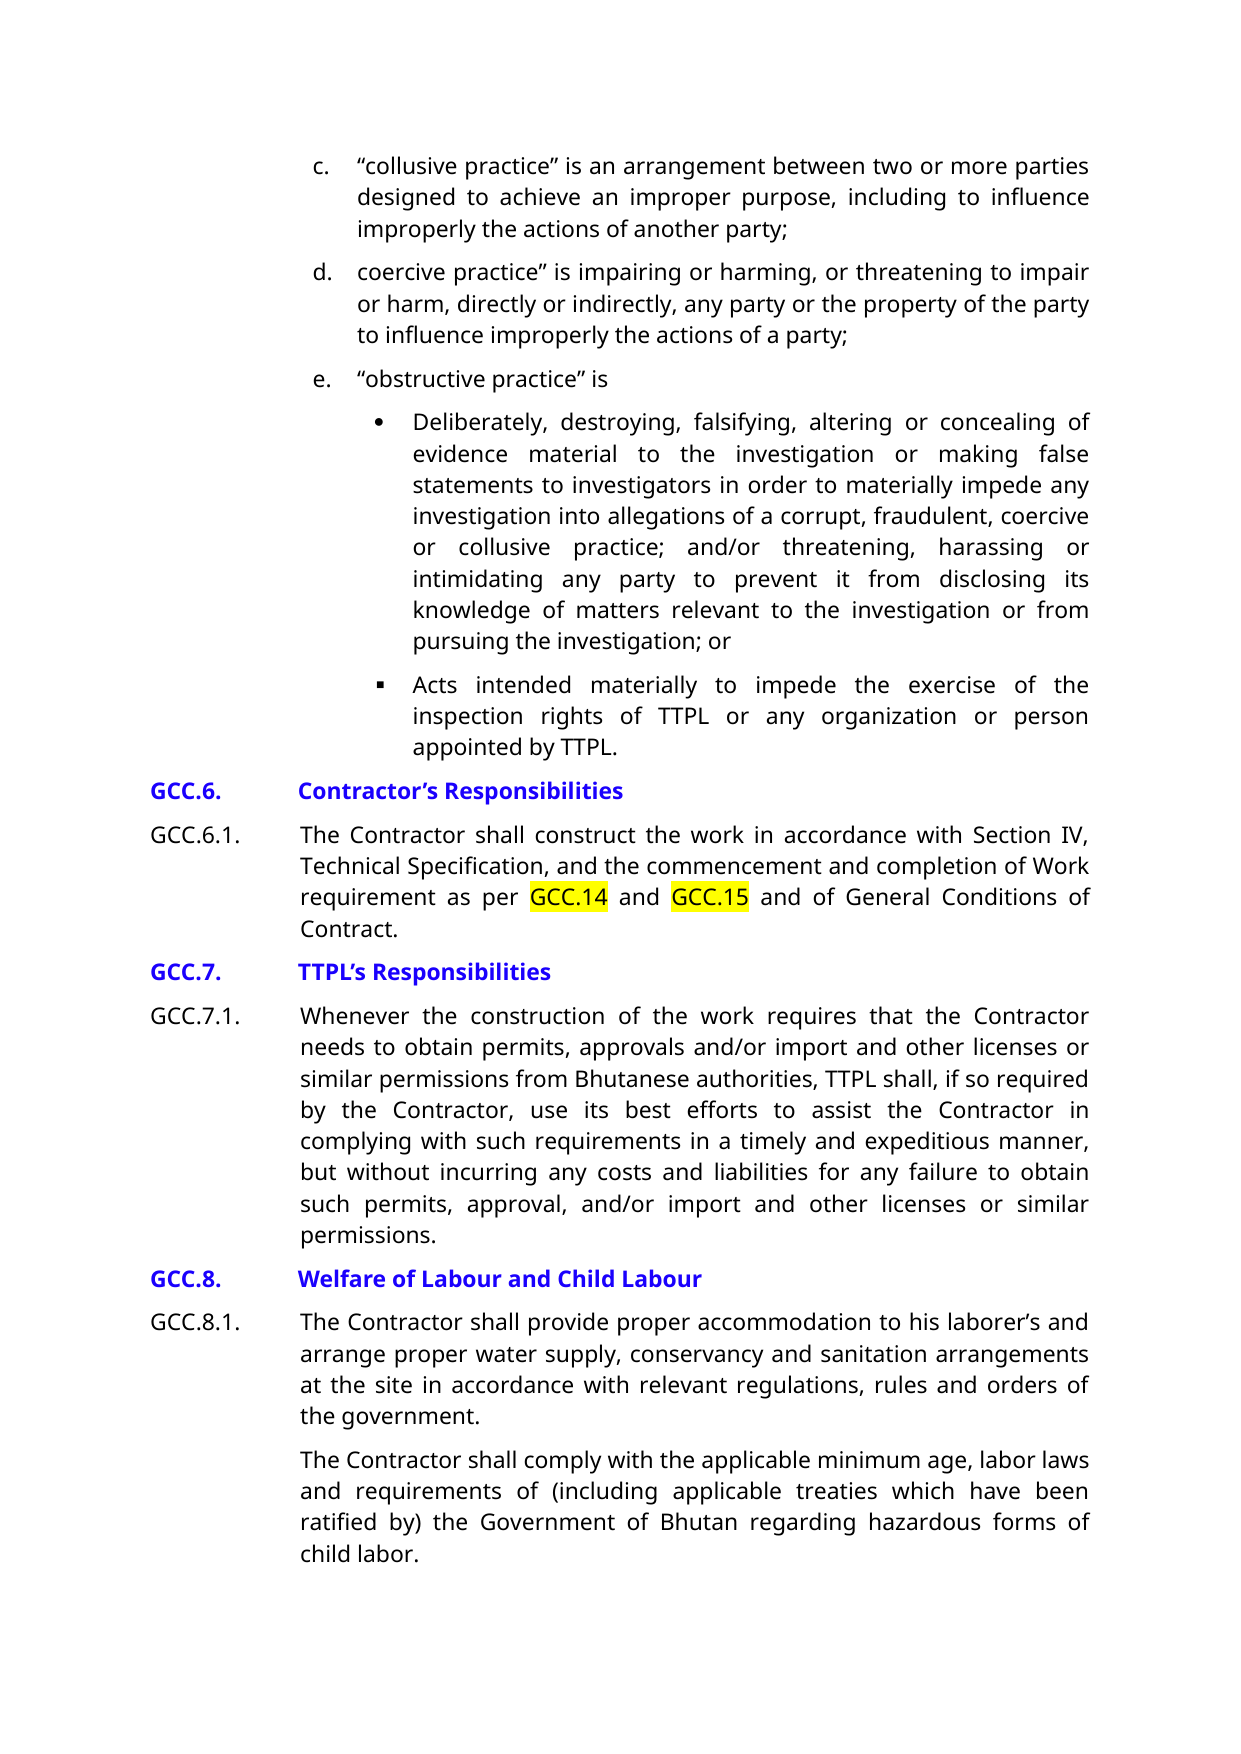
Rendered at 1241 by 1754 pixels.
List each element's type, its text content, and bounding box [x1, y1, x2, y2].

list The Contractor shall construct the work in accordance with Section IV, Technical Specification, and the commencement and completion of Work requirement as per GCC.14 and GCC.15 and of General Conditions of Contract. [150, 819, 1090, 944]
list The Contractor shall provide proper accommodation to his laborer’s and arrange proper water supply, conservancy and sanitation arrangements at the site in accordance with relevant regulations, rules and orders of the government. [150, 1306, 1090, 1431]
list coercive practice” is impairing or harming, or threatening to impair or harm, directly or indirectly, any party or the property of the party to influence improperly the actions of a party; [312, 256, 1090, 350]
list The Contractor shall comply with the applicable minimum age, labor laws and requirements of (including applicable treaties which have been ratified by) the Government of Bhutan regarding hazardous forms of child labor. [300, 1444, 1090, 1569]
list “collusive practice” is an arrangement between two or more parties designed to achieve an improper purpose, including to influence improperly the actions of another party; [312, 150, 1090, 244]
list Deliberately, destroying, falsifying, altering or concealing of evidence material to the investigation or making false statements to investigators in order to materially impede any investigation into allegations of a corrupt, fraudulent, coercive or collusive practice; and/or threatening, harassing or intimidating any party to prevent it from disclosing its knowledge of matters relevant to the investigation or from pursuing the investigation; or [375, 406, 1090, 656]
subtitle TTPL’s Responsibilities [150, 956, 1090, 987]
list “obstructive practice” is [312, 362, 1090, 394]
list Whenever the construction of the work requires that the Contractor needs to obtain permits, approvals and/or import and other licenses or similar permissions from Bhutanese authorities, TTPL shall, if so required by the Contractor, use its best efforts to assist the Contractor in complying with such requirements in a timely and expeditious manner, but without incurring any costs and liabilities for any failure to obtain such permits, approval, and/or import and other licenses or similar permissions. [150, 1000, 1090, 1250]
list Acts intended materially to impede the exercise of the inspection rights of TTPL or any organization or person appointed by TTPL. [375, 669, 1090, 762]
subtitle Contractor’s Responsibilities [150, 775, 1090, 806]
subtitle Welfare of Labour and Child Labour [150, 1262, 1090, 1294]
